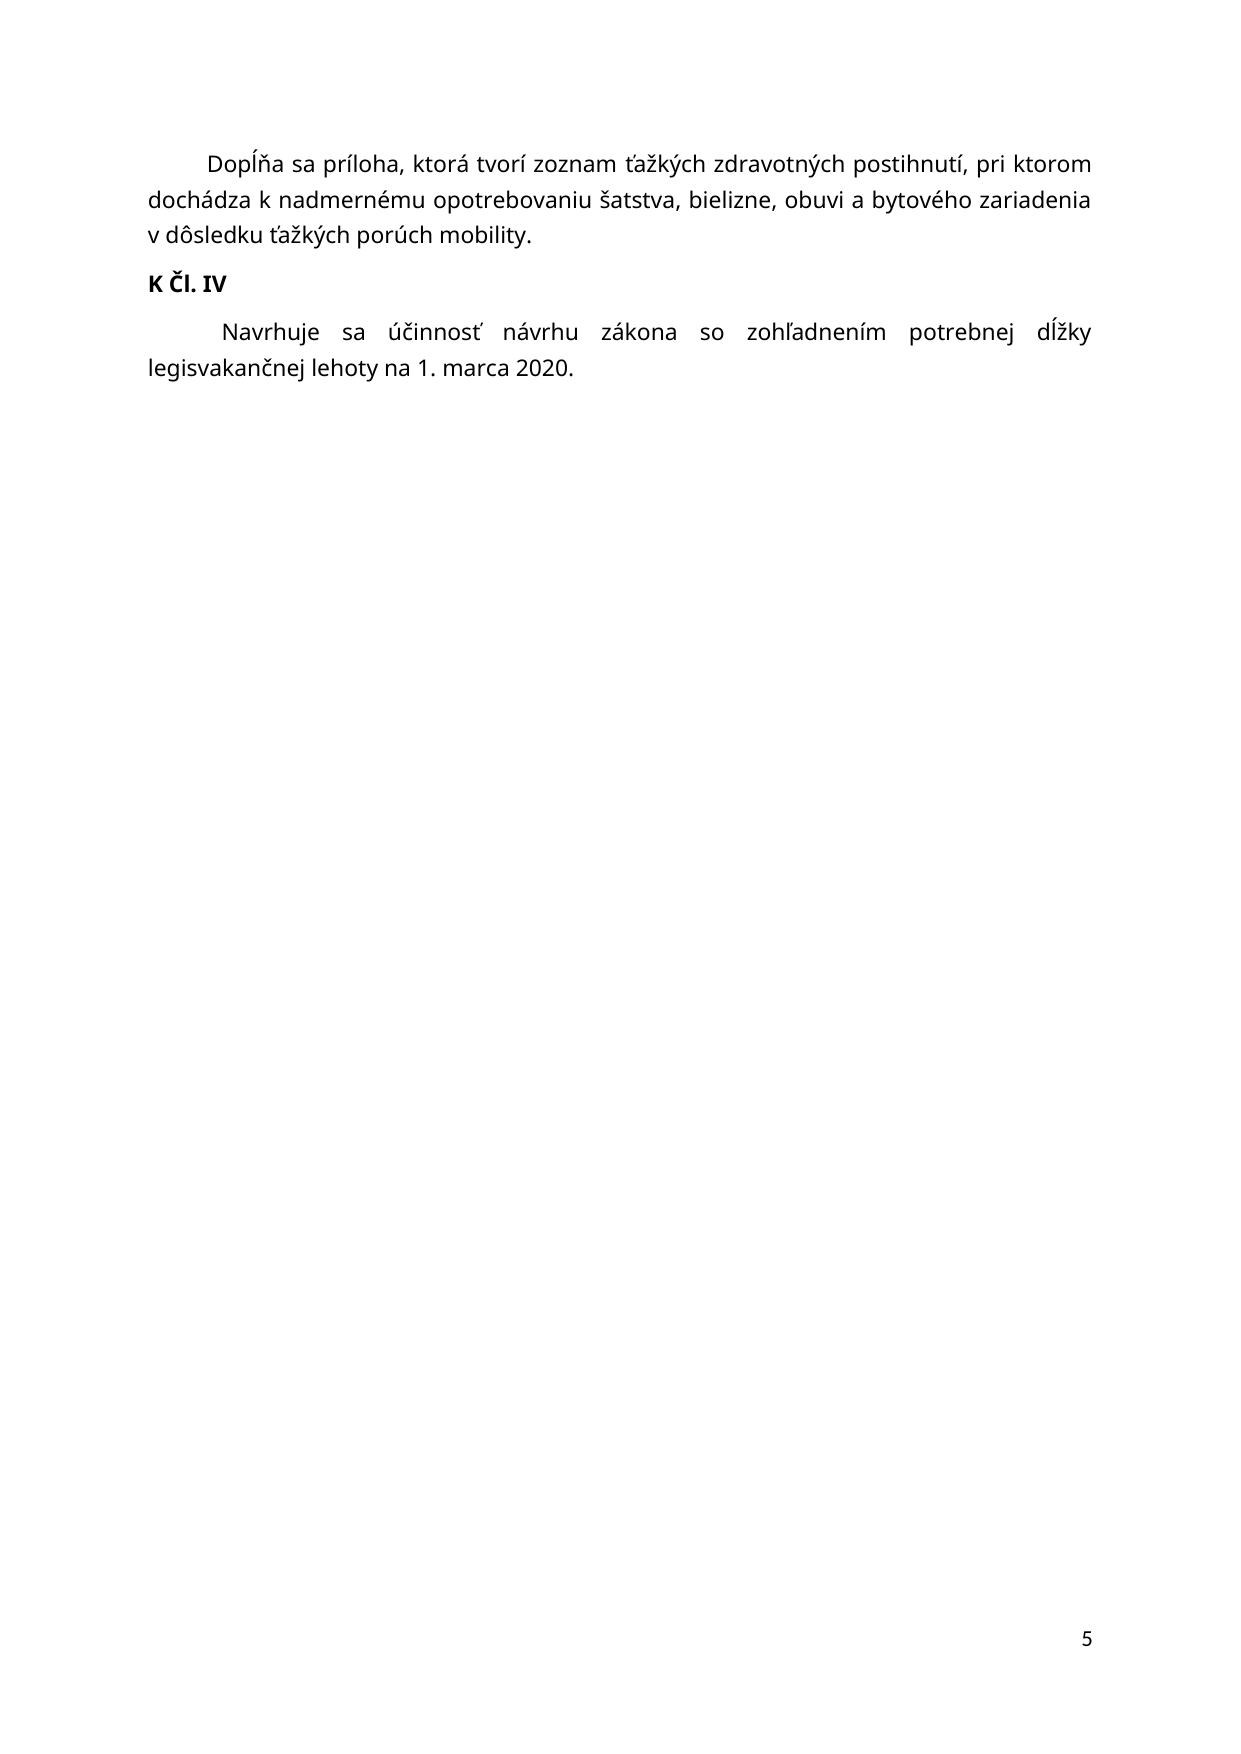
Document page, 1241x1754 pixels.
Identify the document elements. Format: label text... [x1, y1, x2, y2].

text K Čl. IV [148, 268, 1093, 299]
text Navrhuje sa účinnosť návrhu zákona so zohľadnením potrebnej dĺžky legisvakančnej lehoty na 1. marca 2020. [148, 316, 1093, 383]
text Dopĺňa sa príloha, ktorá tvorí zoznam ťažkých zdravotných postihnutí, pri ktorom dochádza k nadmernému opotrebovaniu šatstva, bielizne, obuvi a bytového zariadenia v dôsledku ťažkých porúch mobility. [148, 148, 1093, 251]
